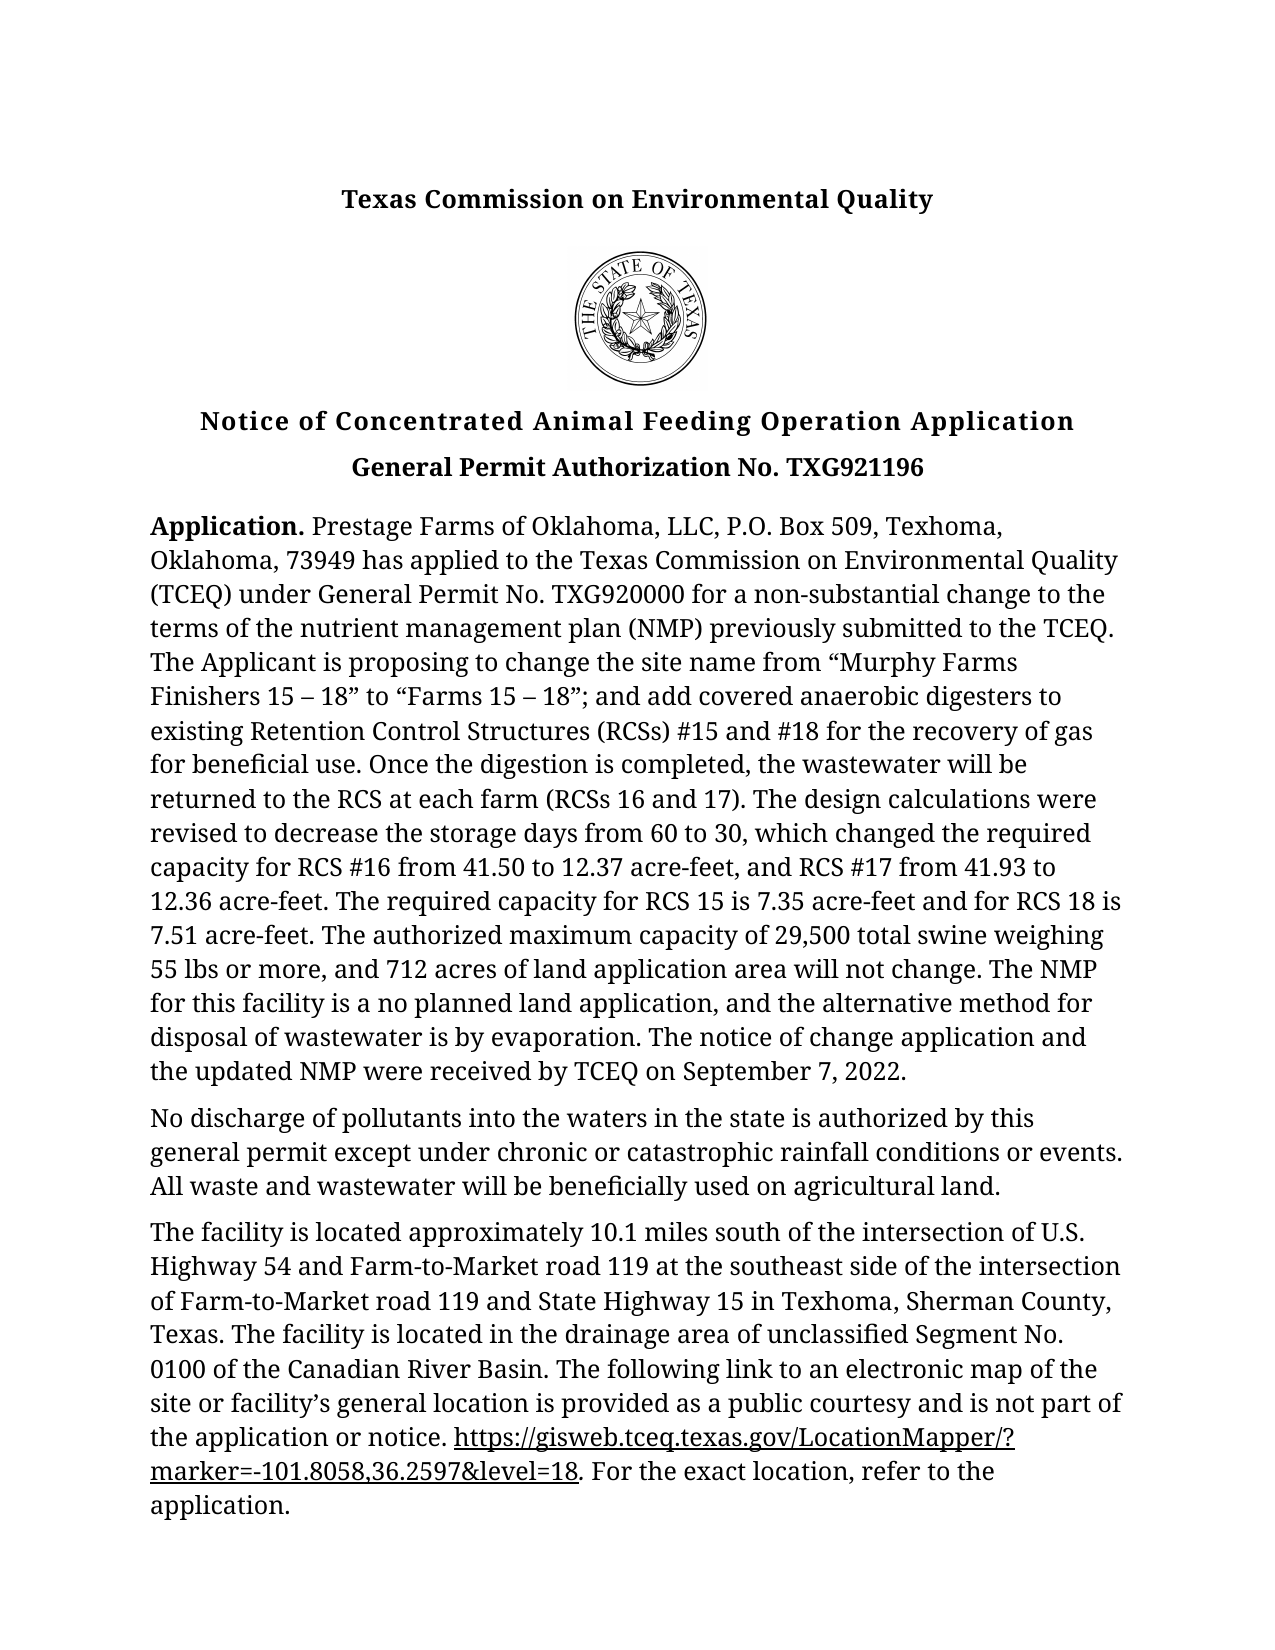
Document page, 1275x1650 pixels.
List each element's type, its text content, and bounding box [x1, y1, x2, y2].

subtitle Notice of Concentrated Animal Feeding Operation Application [150, 403, 1125, 437]
text The facility is located approximately 10.1 miles south of the intersection of U.S. Highway 54 and Farm-to-Market road 119 at the southeast side of the intersection of Farm-to-Market road 119 and State Highway 15 in Texhoma, Sherman County, Texas. The facility is located in the drainage area of unclassified Segment No. 0100 of the Canadian River Basin. The following link to an electronic map of the site or facility’s general location is provided as a public courtesy and is not part of the application or notice. https://gisweb.tceq.texas.gov/LocationMapper/?marker=-101.8058,36.2597&level=18. For the exact location, refer to the application. [150, 1215, 1125, 1522]
title Texas Commission on Environmental Quality [150, 181, 1125, 215]
text Application. Prestage Farms of Oklahoma, LLC, P.O. Box 509, Texhoma, Oklahoma, 73949 has applied to the Texas Commission on Environmental Quality (TCEQ) under General Permit No. TXG920000 for a non-substantial change to the terms of the nutrient management plan (NMP) previously submitted to the TCEQ. The Applicant is proposing to change the site name from “Murphy Farms Finishers 15 – 18” to “Farms 15 – 18”; and add covered anaerobic digesters to existing Retention Control Structures (RCSs) #15 and #18 for the recovery of gas for beneficial use. Once the digestion is completed, the wastewater will be returned to the RCS at each farm (RCSs 16 and 17). The design calculations were revised to decrease the storage days from 60 to 30, which changed the required capacity for RCS #16 from 41.50 to 12.37 acre-feet, and RCS #17 from 41.93 to 12.36 acre-feet. The required capacity for RCS 15 is 7.35 acre-feet and for RCS 18 is 7.51 acre-feet. The authorized maximum capacity of 29,500 total swine weighing 55 lbs or more, and 712 acres of land application area will not change. The NMP for this facility is a no planned land application, and the alternative method for disposal of wastewater is by evaporation. The notice of change application and the updated NMP were received by TCEQ on September 7, 2022. [150, 509, 1125, 1088]
text No discharge of pollutants into the waters in the state is authorized by this general permit except under chronic or catastrophic rainfall conditions or events. All waste and wastewater will be beneficially used on agricultural land. [150, 1100, 1125, 1202]
text General Permit Authorization No. TXG921196 [150, 450, 1125, 484]
picture [567, 246, 708, 391]
